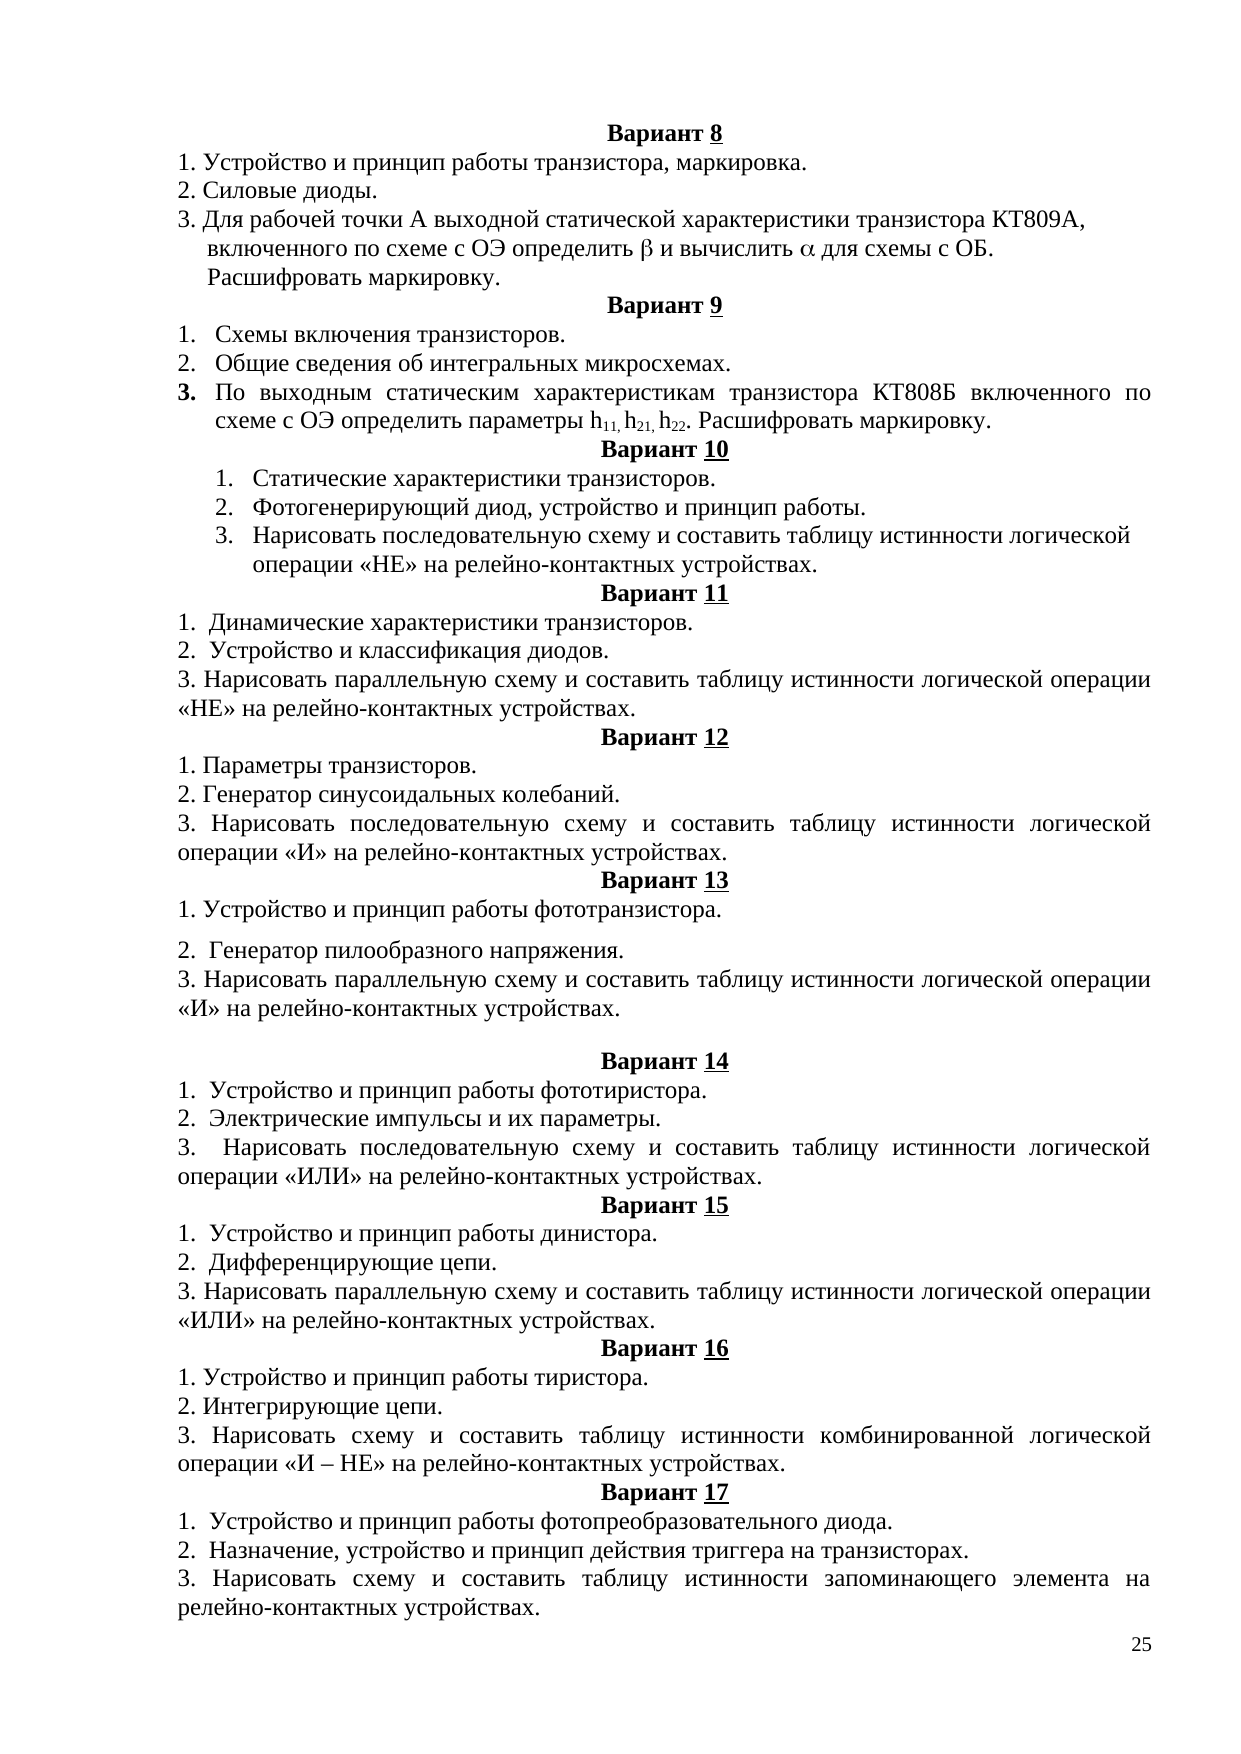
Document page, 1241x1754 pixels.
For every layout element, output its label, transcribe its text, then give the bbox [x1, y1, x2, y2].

text Вариант 15 [177, 1190, 1152, 1218]
text 2. Электрические импульсы и их параметры. [177, 1103, 1152, 1132]
text Вариант 14 [177, 1046, 1152, 1075]
text 2. Фотогенерирующий диод, устройство и принцип работы. [177, 492, 1152, 521]
text Вариант 9 [177, 291, 1152, 319]
text 3. Для рабочей точки А выходной статической характеристики транзистора КТ809А, включенного по схеме с ОЭ определить и вычислить для схемы с ОБ. Расшифровать маркировку. [177, 204, 1152, 291]
text 3. Нарисовать последовательную схему и составить таблицу истинности логической операции «НЕ» на релейно-контактных устройствах. [177, 521, 1152, 578]
text Вариант 12 [177, 722, 1152, 751]
text 3. Нарисовать параллельную схему и составить таблицу истинности логической операции «НЕ» на релейно-контактных устройствах. [177, 664, 1152, 722]
text 1. Устройство и принцип работы фотопреобразовательного диода. [177, 1506, 1152, 1535]
text Вариант 16 [177, 1333, 1152, 1362]
text 1. Устройство и принцип работы транзистора, маркировка. [177, 147, 1152, 176]
text Вариант 17 [177, 1477, 1152, 1506]
text 3. Нарисовать последовательную схему и составить таблицу истинности логической операции «И» на релейно-контактных устройствах. [177, 808, 1152, 866]
list По выходным статическим характеристикам транзистора КТ808Б включенного по схеме с ОЭ определить параметры h11, h21, h22. Расшифровать маркировку. [177, 377, 1152, 434]
text 2. Назначение, устройство и принцип действия триггера на транзисторах. [177, 1535, 1152, 1563]
list Общие сведения об интегральных микросхемах. [177, 348, 1152, 377]
text 3. Нарисовать параллельную схему и составить таблицу истинности логической операции «ИЛИ» на релейно-контактных устройствах. [177, 1276, 1152, 1333]
text 1. Устройство и принцип работы фототиристора. [177, 1075, 1152, 1103]
text 1. Динамические характеристики транзисторов. [177, 607, 1152, 636]
list Статические характеристики транзисторов. [215, 463, 1152, 492]
text 2. Устройство и классификация диодов. [177, 636, 1152, 664]
text Вариант 10 [177, 434, 1152, 463]
text Вариант 13 [177, 866, 1152, 894]
text 1. Схемы включения транзисторов. [177, 319, 1152, 348]
text 1. Устройство и принцип работы тиристора. [177, 1362, 1152, 1391]
text 3. Нарисовать схему и составить таблицу истинности запоминающего элемента на релейно-контактных устройствах. [177, 1563, 1152, 1621]
text 2. Дифференцирующие цепи. [177, 1247, 1152, 1276]
text 1. Параметры транзисторов. [177, 751, 1152, 779]
text 1. Устройство и принцип работы фототранзистора. [177, 894, 1152, 923]
text 3. Нарисовать схему и составить таблицу истинности комбинированной логической операции «И – НЕ» на релейно-контактных устройствах. [177, 1420, 1152, 1477]
text 3. Нарисовать параллельную схему и составить таблицу истинности логической операции «И» на релейно-контактных устройствах. [177, 964, 1152, 1022]
text Вариант 8 [177, 118, 1152, 147]
text Вариант 11 [177, 578, 1152, 607]
text 1. Устройство и принцип работы динистора. [177, 1218, 1152, 1247]
text 2. Интегрирующие цепи. [177, 1391, 1152, 1420]
text 3. Нарисовать последовательную схему и составить таблицу истинности логической операции «ИЛИ» на релейно-контактных устройствах. [177, 1132, 1152, 1190]
text 2. Генератор синусоидальных колебаний. [177, 779, 1152, 808]
text 2. Силовые диоды. [177, 176, 1152, 204]
text 2. Генератор пилообразного напряжения. [177, 936, 1152, 964]
